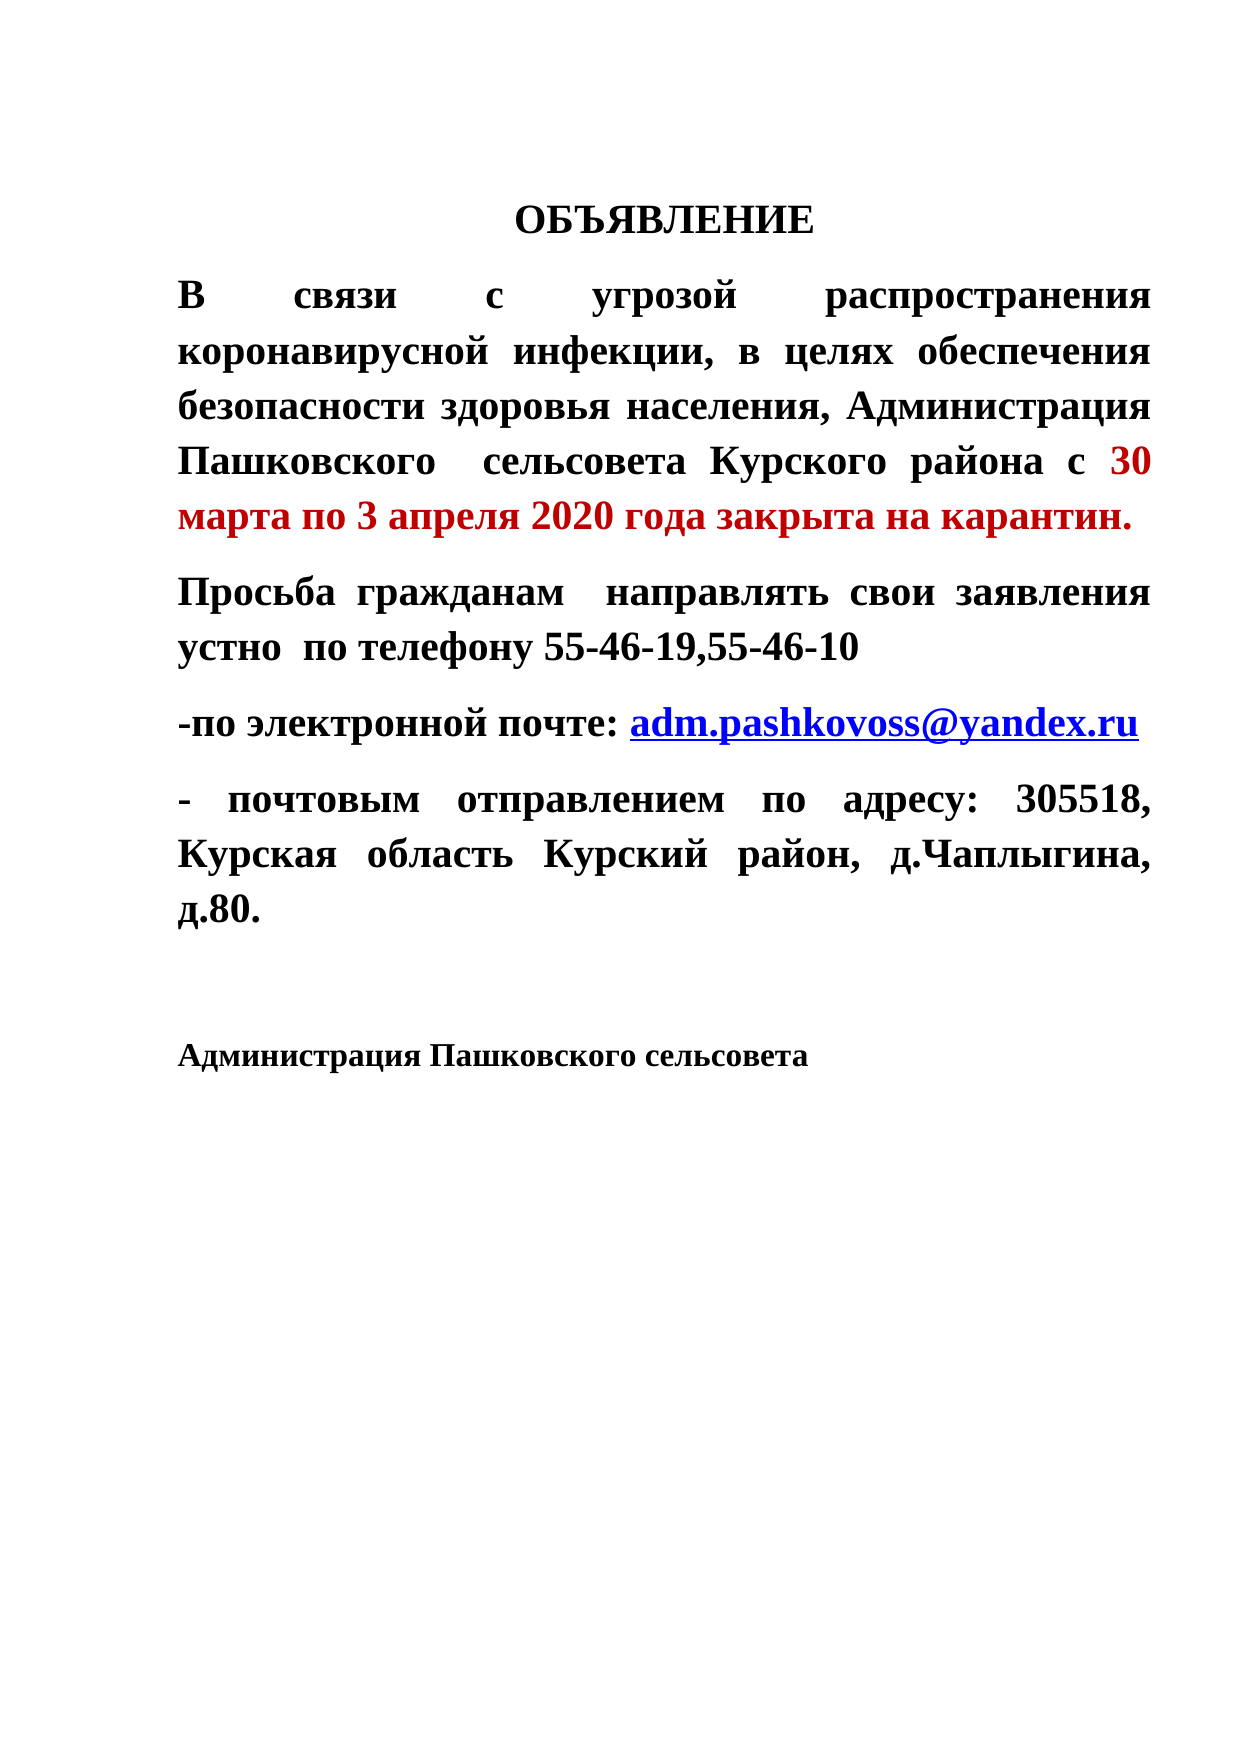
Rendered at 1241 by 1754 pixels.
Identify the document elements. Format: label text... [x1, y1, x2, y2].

text -по электронной почте: adm.pashkovoss@yandex.ru [177, 697, 1152, 745]
text Просьба гражданам направлять свои заявления устно по телефону 55-46-19,55-46-10 [177, 566, 1152, 669]
text - почтовым отправлением по адресу: 305518, Курская область Курский район, д.Чаплыгина, д.80. [177, 773, 1152, 931]
text В связи с угрозой распространения коронавирусной инфекции, в целях обеспечения безопасности здоровья населения, Администрация Пашковского сельсовета Курского района с 30 марта по 3 апреля 2020 года закрыта на карантин. [177, 270, 1152, 538]
text ОБЪЯВЛЕНИЕ [177, 194, 1152, 242]
text Администрация Пашковского сельсоветa [177, 1035, 1152, 1074]
